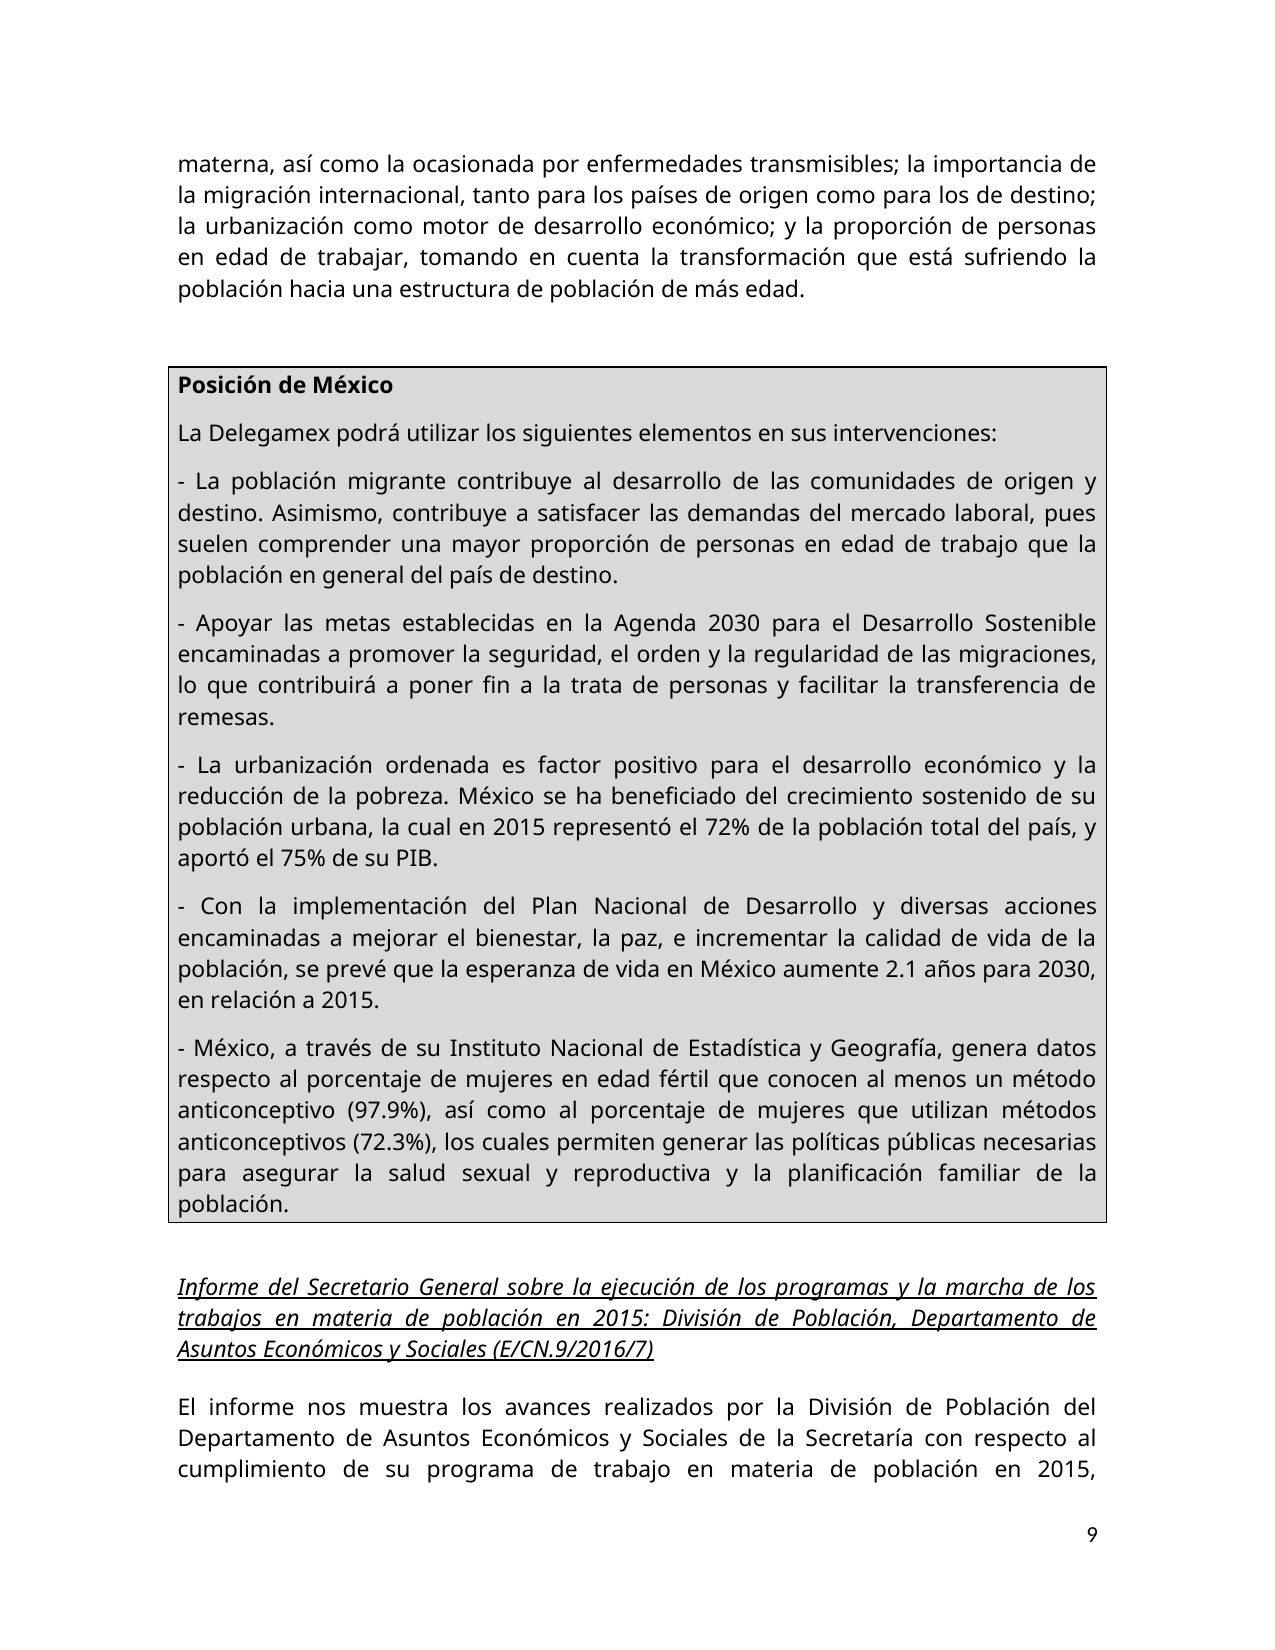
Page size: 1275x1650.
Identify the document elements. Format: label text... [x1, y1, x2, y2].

text - La población migrante contribuye al desarrollo de las comunidades de origen y destino. Asimismo, contribuye a satisfacer las demandas del mercado laboral, pues suelen comprender una mayor proporción de personas en edad de trabajo que la población en general del país de destino. [169, 462, 1106, 590]
text - México, a través de su Instituto Nacional de Estadística y Geografía, genera datos respecto al porcentaje de mujeres en edad fértil que conocen al menos un método anticonceptivo (97.9%), así como al porcentaje de mujeres que utilizan métodos anticonceptivos (72.3%), los cuales permiten generar las políticas públicas necesarias para asegurar la salud sexual y reproductiva y la planificación familiar de la población. [169, 1029, 1106, 1222]
text Posición de México [169, 368, 1106, 401]
text - Con la implementación del Plan Nacional de Desarrollo y diversas acciones encaminadas a mejorar el bienestar, la paz, e incrementar la calidad de vida de la población, se prevé que la esperanza de vida en México aumente 2.1 años para 2030, en relación a 2015. [169, 887, 1106, 1015]
text Informe del Secretario General sobre la ejecución de los programas y la marcha de los trabajos en materia de población en 2015: División de Población, Departamento de Asuntos Económicos y Sociales (E/CN.9/2016/7) [177, 1271, 1098, 1364]
text - La urbanización ordenada es factor positivo para el desarrollo económico y la reducción de la pobreza. México se ha beneficiado del crecimiento sostenido de su población urbana, la cual en 2015 representó el 72% de la población total del país, y aportó el 75% de su PIB. [169, 746, 1106, 874]
text - Apoyar las metas establecidas en la Agenda 2030 para el Desarrollo Sostenible encaminadas a promover la seguridad, el orden y la regularidad de las migraciones, lo que contribuirá a poner fin a la trata de personas y facilitar la transferencia de remesas. [169, 604, 1106, 732]
text La Delegamex podrá utilizar los siguientes elementos en sus intervenciones: [169, 414, 1106, 449]
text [177, 1391, 1098, 1484]
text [177, 148, 1098, 304]
